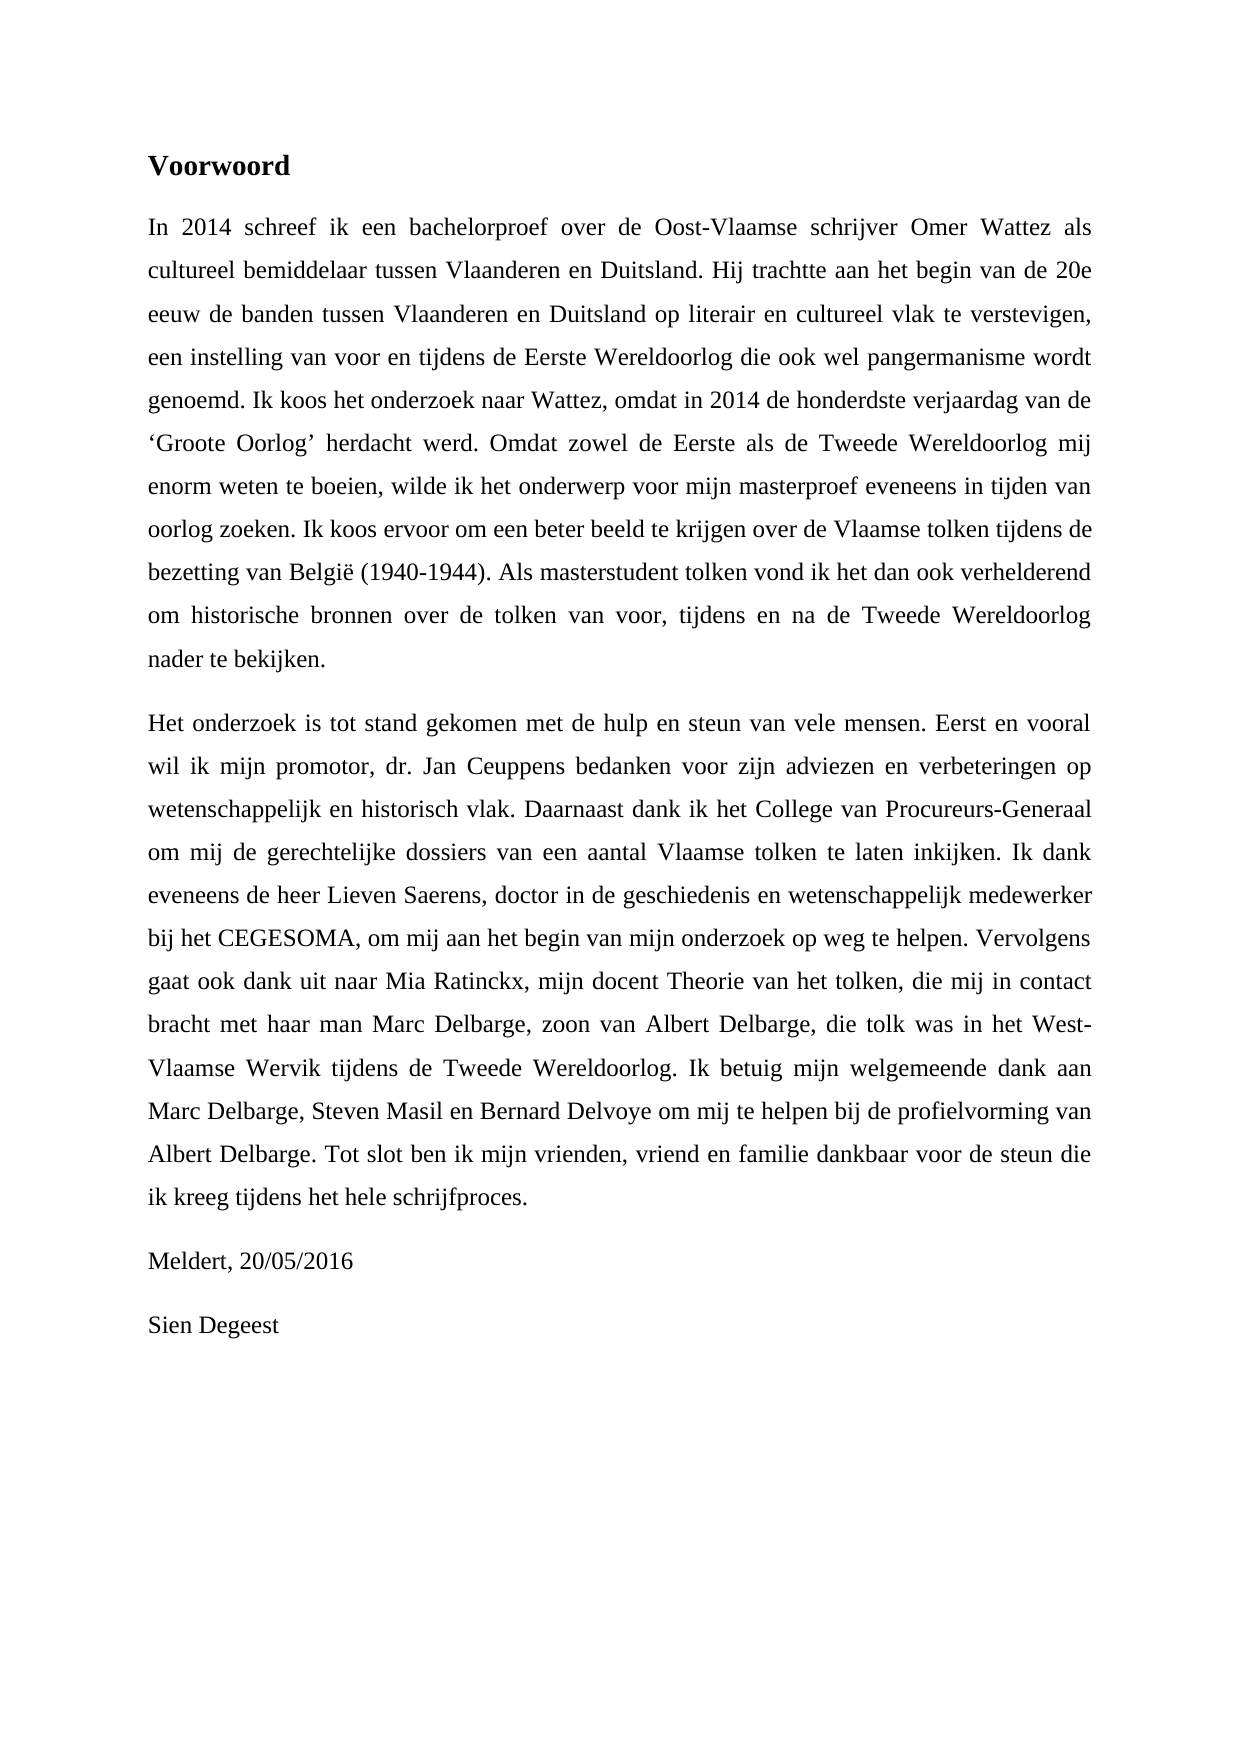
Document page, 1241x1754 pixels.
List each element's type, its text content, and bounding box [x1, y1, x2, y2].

text Sien Degeest [148, 1310, 1093, 1339]
text Het onderzoek is tot stand gekomen met de hulp en steun van vele mensen. Eerst en vooral wil ik mijn promotor, dr. Jan Ceuppens bedanken voor zijn adviezen en verbeteringen op wetenschappelijk en historisch vlak. Daarnaast dank ik het College van Procureurs-Generaal om mij de gerechtelijke dossiers van een aantal Vlaamse tolken te laten inkijken. Ik dank eveneens de heer Lieven Saerens, doctor in de geschiedenis en wetenschappelijk medewerker bij het CEGESOMA, om mij aan het begin van mijn onderzoek op weg te helpen. Vervolgens gaat ook dank uit naar Mia Ratinckx, mijn docent Theorie van het tolken, die mij in contact bracht met haar man Marc Delbarge, zoon van Albert Delbarge, die tolk was in het West-Vlaamse Wervik tijdens de Tweede Wereldoorlog. Ik betuig mijn welgemeende dank aan Marc Delbarge, Steven Masil en Bernard Delvoye om mij te helpen bij de profielvorming van Albert Delbarge. Tot slot ben ik mijn vrienden, vriend en familie dankbaar voor de steun die ik kreeg tijdens het hele schrijfproces. [148, 708, 1093, 1211]
text Meldert, 20/05/2016 [148, 1246, 1093, 1275]
subtitle Voorwoord [148, 148, 1093, 181]
text In 2014 schreef ik een bachelorproef over de Oost-Vlaamse schrijver Omer Wattez als cultureel bemiddelaar tussen Vlaanderen en Duitsland. Hij trachtte aan het begin van de 20e eeuw de banden tussen Vlaanderen en Duitsland op literair en cultureel vlak te verstevigen, een instelling van voor en tijdens de Eerste Wereldoorlog die ook wel pangermanisme wordt genoemd. Ik koos het onderzoek naar Wattez, omdat in 2014 de honderdste verjaardag van de ‘Groote Oorlog’ herdacht werd. Omdat zowel de Eerste als de Tweede Wereldoorlog mij enorm weten te boeien, wilde ik het onderwerp voor mijn masterproef eveneens in tijden van oorlog zoeken. Ik koos ervoor om een beter beeld te krijgen over de Vlaamse tolken tijdens de bezetting van België (1940-1944). Als masterstudent tolken vond ik het dan ook verhelderend om historische bronnen over de tolken van voor, tijdens en na de Tweede Wereldoorlog nader te bekijken. [148, 212, 1093, 672]
